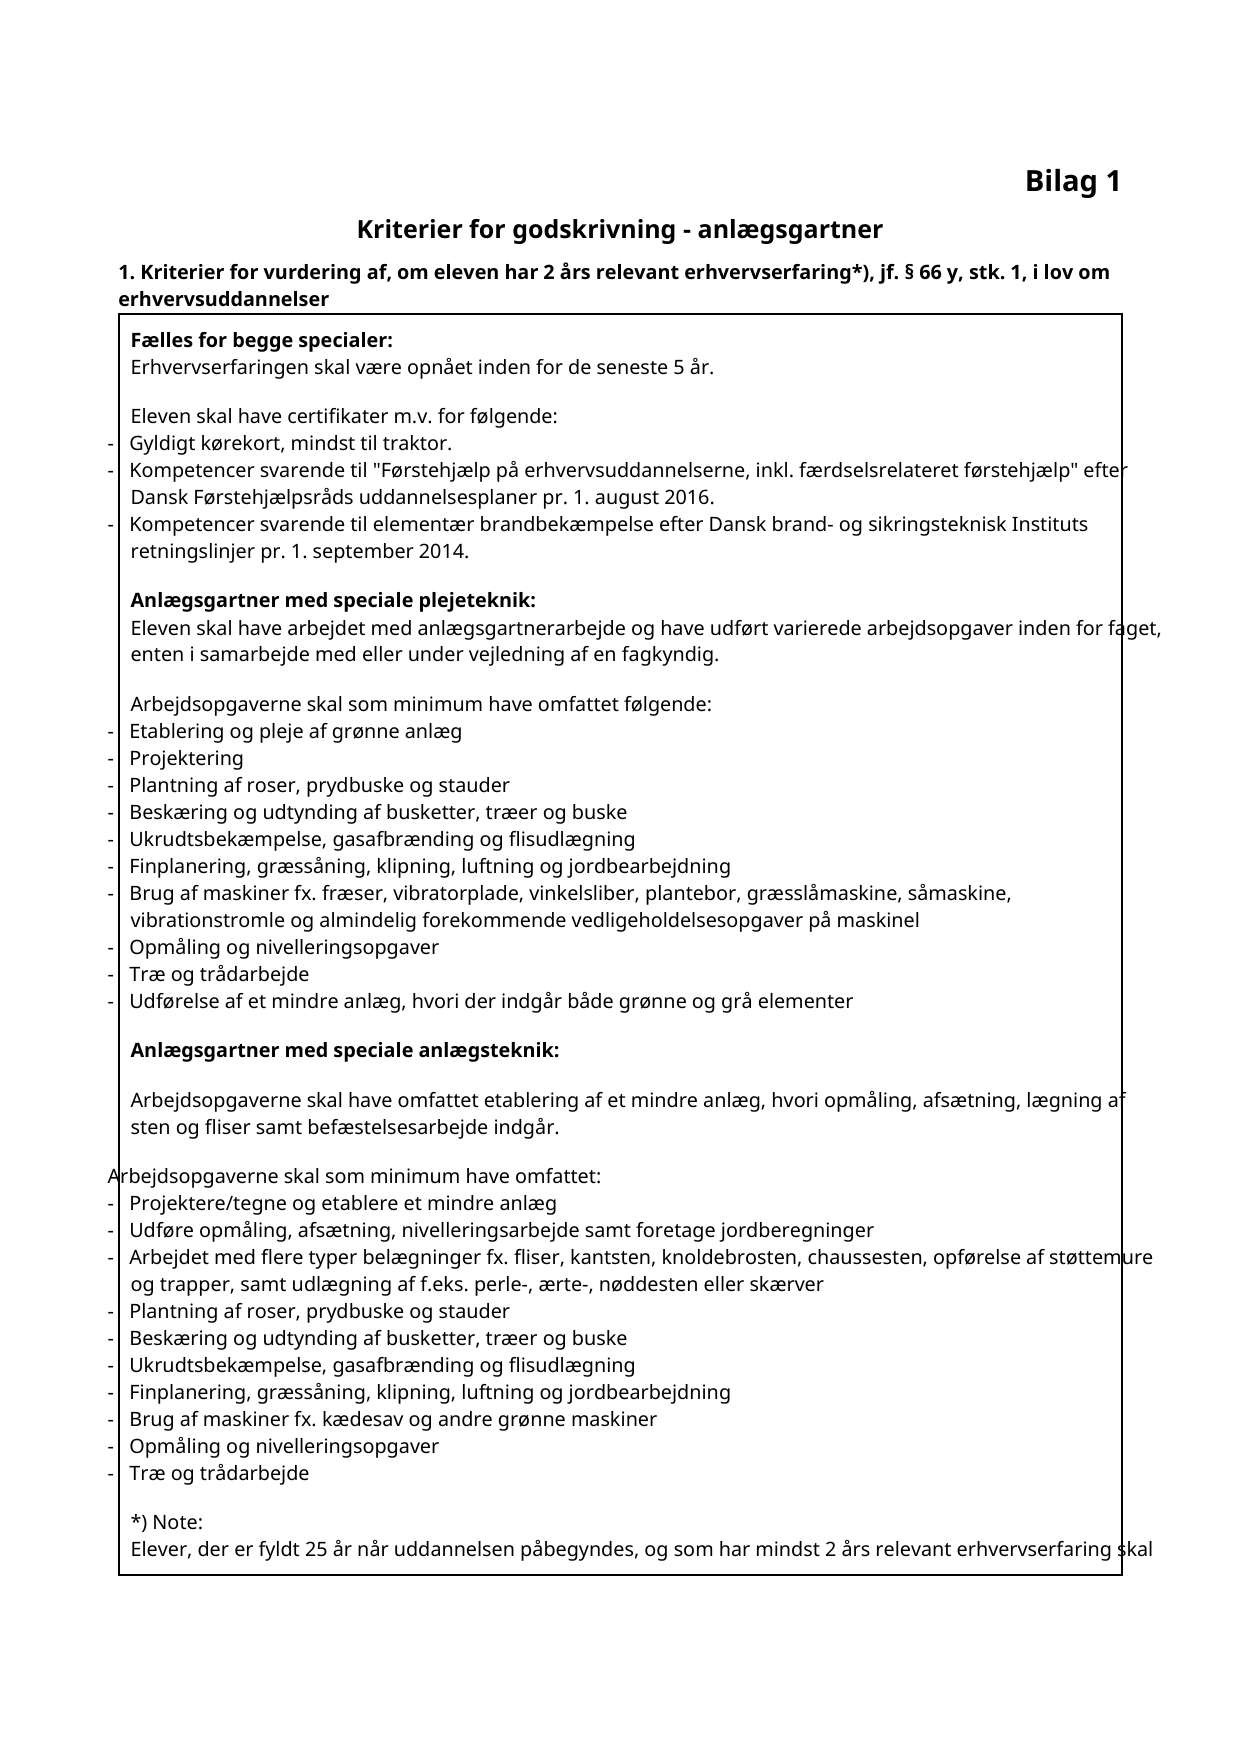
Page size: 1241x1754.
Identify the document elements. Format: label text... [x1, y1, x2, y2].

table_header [120, 315, 1121, 1574]
table_header 1. Kriterier for vurdering af, om eleven har 2 års relevant erhvervserfaring*), jf. § 66 y, stk. 1, i lov om erhvervsuddannelser [118, 259, 1122, 313]
text Bilag 1 [118, 160, 1122, 199]
text Kriterier for godskrivning - anlægsgartner [118, 212, 1122, 246]
